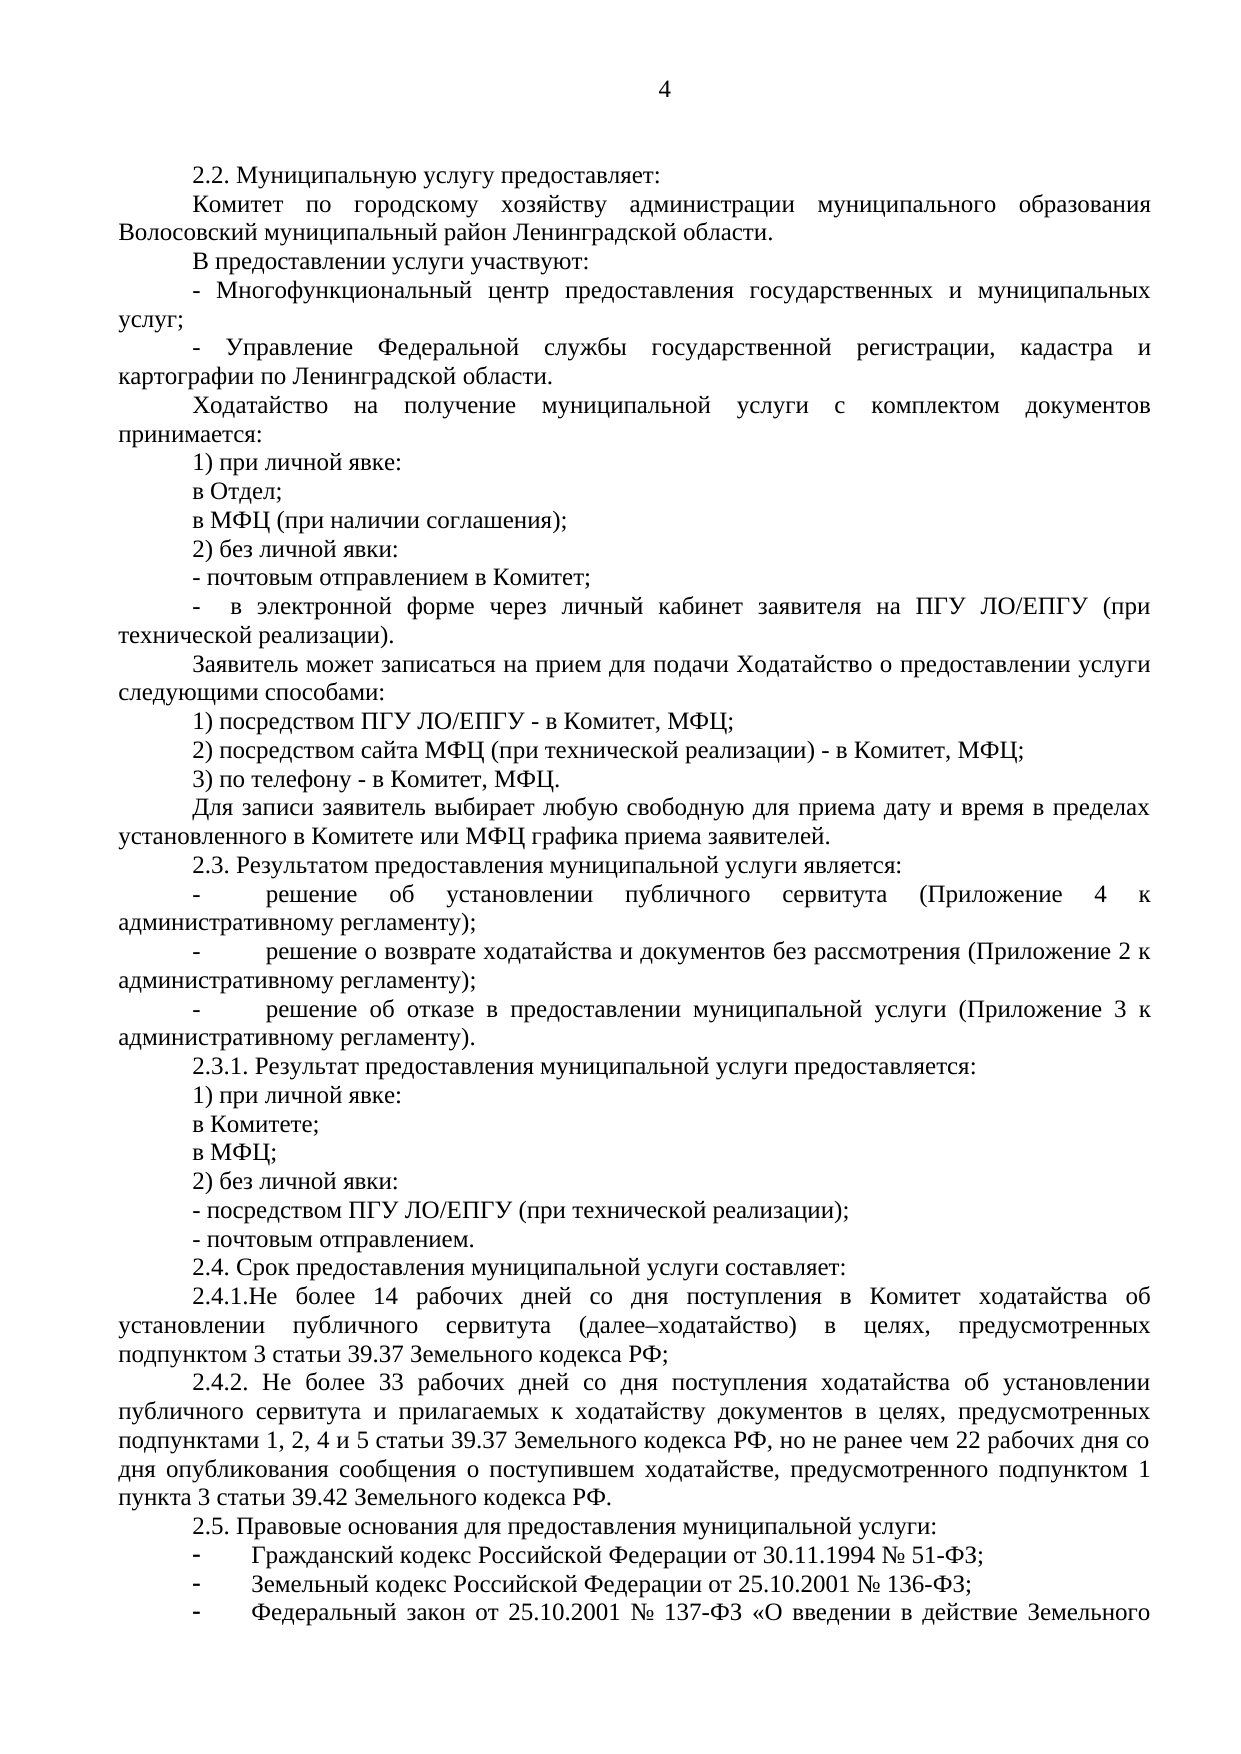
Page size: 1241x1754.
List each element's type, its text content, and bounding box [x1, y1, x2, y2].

text Комитет по городскому хозяйству администрации муниципального образования Волосовский муниципальный район Ленинградской области. [118, 189, 1152, 246]
text 2) без личной явки: [118, 1166, 1152, 1195]
text Для записи заявитель выбирает любую свободную для приема дату и время в пределах установленного в Комитете или МФЦ графика приема заявителей. [118, 792, 1152, 850]
text - решение о возврате ходатайства и документов без рассмотрения (Приложение 2 к административному регламенту); [118, 936, 1152, 994]
text в Отдел; [118, 476, 1152, 505]
text - посредством ПГУ ЛО/ЕПГУ (при технической реализации); [118, 1195, 1152, 1224]
text 3) по телефону - в Комитет, МФЦ. [118, 764, 1152, 792]
text 2.2. Муниципальную услугу предоставляет: [118, 160, 1152, 189]
list Земельный кодекс Российской Федерации от 25.10.2001 № 136-ФЗ; [118, 1569, 1152, 1597]
text - решение об отказе в предоставлении муниципальной услуги (Приложение 3 к административному регламенту). [118, 994, 1152, 1051]
text в МФЦ; [118, 1137, 1152, 1166]
text Заявитель может записаться на прием для подачи Ходатайство о предоставлении услуги следующими способами: [118, 649, 1152, 706]
text - решение об установлении публичного сервитута (Приложение 4 к административному регламенту); [118, 879, 1152, 936]
text 2) посредством сайта МФЦ (при технической реализации) - в Комитет, МФЦ; [118, 735, 1152, 764]
text 1) при личной явке: [118, 447, 1152, 476]
text 2.4.1.Не более 14 рабочих дней со дня поступления в Комитет ходатайства об установлении публичного сервитута (далее–ходатайство) в целях, предусмотренных подпунктом 3 статьи 39.37 Земельного кодекса РФ; [118, 1281, 1152, 1367]
text - в электронной форме через личный кабинет заявителя на ПГУ ЛО/ЕПГУ (при технической реализации). [118, 591, 1152, 649]
text 2.4.2. Не более 33 рабочих дней со дня поступления ходатайства об установлении публичного сервитута и прилагаемых к ходатайству документов в целях, предусмотренных подпунктами 1, 2, 4 и 5 статьи 39.37 Земельного кодекса РФ, но не ранее чем 22 рабочих дня со дня опубликования сообщения о поступившем ходатайстве, предусмотренного подпунктом 1 пункта 3 статьи 39.42 Земельного кодекса РФ. [118, 1367, 1152, 1511]
text в МФЦ (при наличии соглашения); [118, 505, 1152, 534]
text 2.3. Результатом предоставления муниципальной услуги является: [118, 850, 1152, 879]
text - почтовым отправлением. [118, 1224, 1152, 1252]
text 1) посредством ПГУ ЛО/ЕПГУ - в Комитет, МФЦ; [118, 706, 1152, 735]
text 2.3.1. Результат предоставления муниципальной услуги предоставляется: [118, 1051, 1152, 1080]
text 2) без личной явки: [118, 534, 1152, 562]
text - Многофункциональный центр предоставления государственных и муниципальных услуг; [118, 275, 1152, 332]
text 1) при личной явке: [118, 1080, 1152, 1109]
text Ходатайство на получение муниципальной услуги с комплектом документов принимается: [118, 390, 1152, 447]
text - Управление Федеральной службы государственной регистрации, кадастра и картографии по Ленинградской области. [118, 332, 1152, 390]
text в Комитете; [118, 1109, 1152, 1137]
text - почтовым отправлением в Комитет; [118, 562, 1152, 591]
text 2.4. Срок предоставления муниципальной услуги составляет: [118, 1252, 1152, 1281]
text 2.5. Правовые основания для предоставления муниципальной услуги: [118, 1511, 1152, 1540]
list Гражданский кодекс Российской Федерации от 30.11.1994 № 51-ФЗ; [118, 1540, 1152, 1569]
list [118, 1597, 1152, 1626]
text В предоставлении услуги участвуют: [118, 246, 1152, 275]
